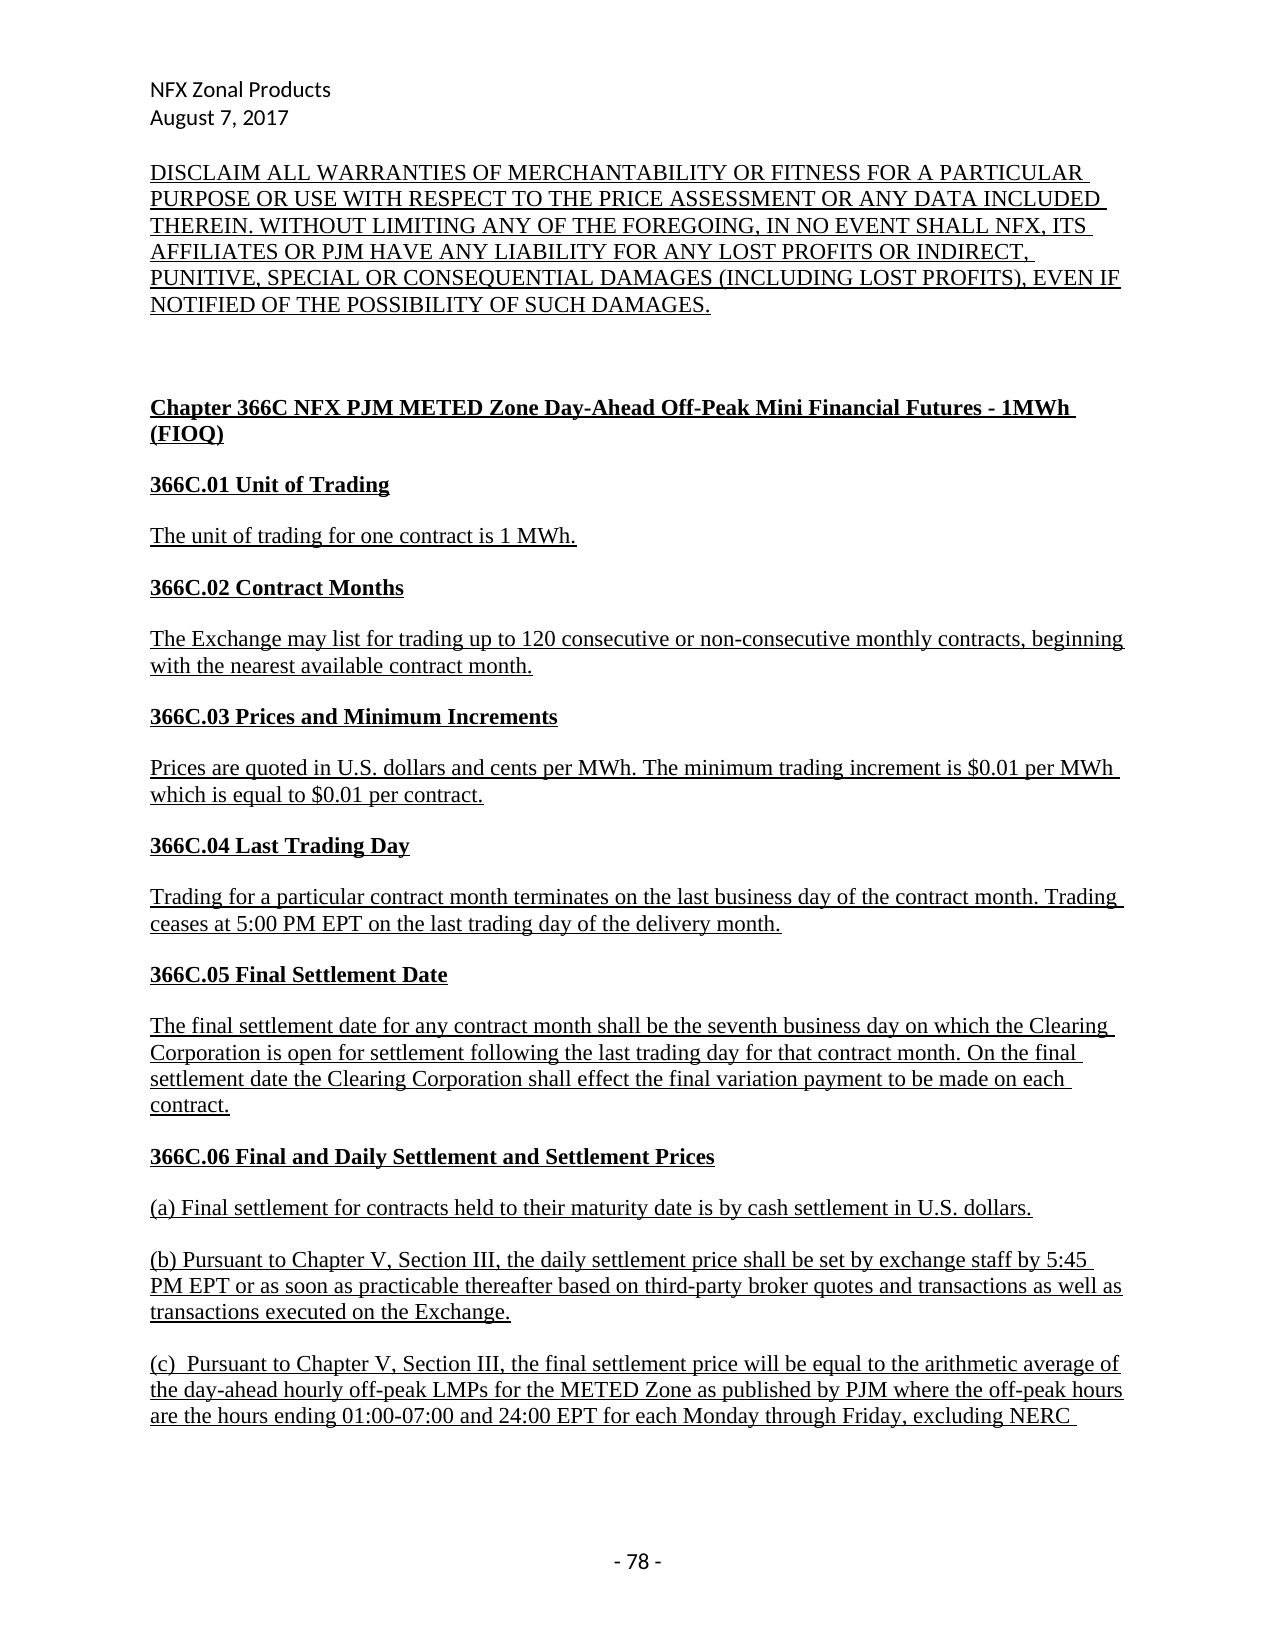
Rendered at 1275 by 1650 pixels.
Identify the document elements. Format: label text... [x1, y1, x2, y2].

text The Exchange may list for trading up to 120 consecutive or non-consecutive monthly contracts, beginning with the nearest available contract month. [150, 649, 1125, 678]
text Trading for a particular contract month terminates on the last business day of the contract month. Trading ceases at 5:00 PM EPT on the last trading day of the delivery month. [150, 883, 1125, 936]
text 366C.06 Final and Daily Settlement and Settlement Prices [150, 1143, 1125, 1169]
text 366C.04 Last Trading Day [150, 832, 1125, 858]
text Prices are quoted in U.S. dollars and cents per MWh. The minimum trading increment is $0.01 per MWh which is equal to $0.01 per contract. [150, 754, 1125, 807]
text 366C.02 Contract Months [150, 574, 1125, 600]
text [150, 1350, 1125, 1429]
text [150, 159, 1125, 317]
text 366C.01 Unit of Trading [150, 471, 1125, 498]
text Chapter 366C NFX PJM METED Zone Day-Ahead Off-Peak Mini Financial Futures - 1MWh (FIOQ) [150, 393, 1125, 446]
text The Exchange may list for trading up to 120 consecutive or non-consecutive monthly contracts, beginning with the nearest available contract month. [150, 625, 1125, 648]
text 366C.03 Prices and Minimum Increments [150, 703, 1125, 729]
text The unit of trading for one contract is 1 MWh. [150, 523, 1125, 549]
text (b) Pursuant to Chapter V, Section III, the daily settlement price shall be set by exchange staff by 5:45 PM EPT or as soon as practicable thereafter based on third-party broker quotes and transactions as well as transactions executed on the Exchange. [150, 1246, 1125, 1325]
text (a) Final settlement for contracts held to their maturity date is by cash settlement in U.S. dollars. [150, 1194, 1125, 1221]
text 366C.05 Final Settlement Date [150, 961, 1125, 987]
text The final settlement date for any contract month shall be the seventh business day on which the Clearing Corporation is open for settlement following the last trading day for that contract month. On the final settlement date the Clearing Corporation shall effect the final variation payment to be made on each contract. [150, 1012, 1125, 1118]
